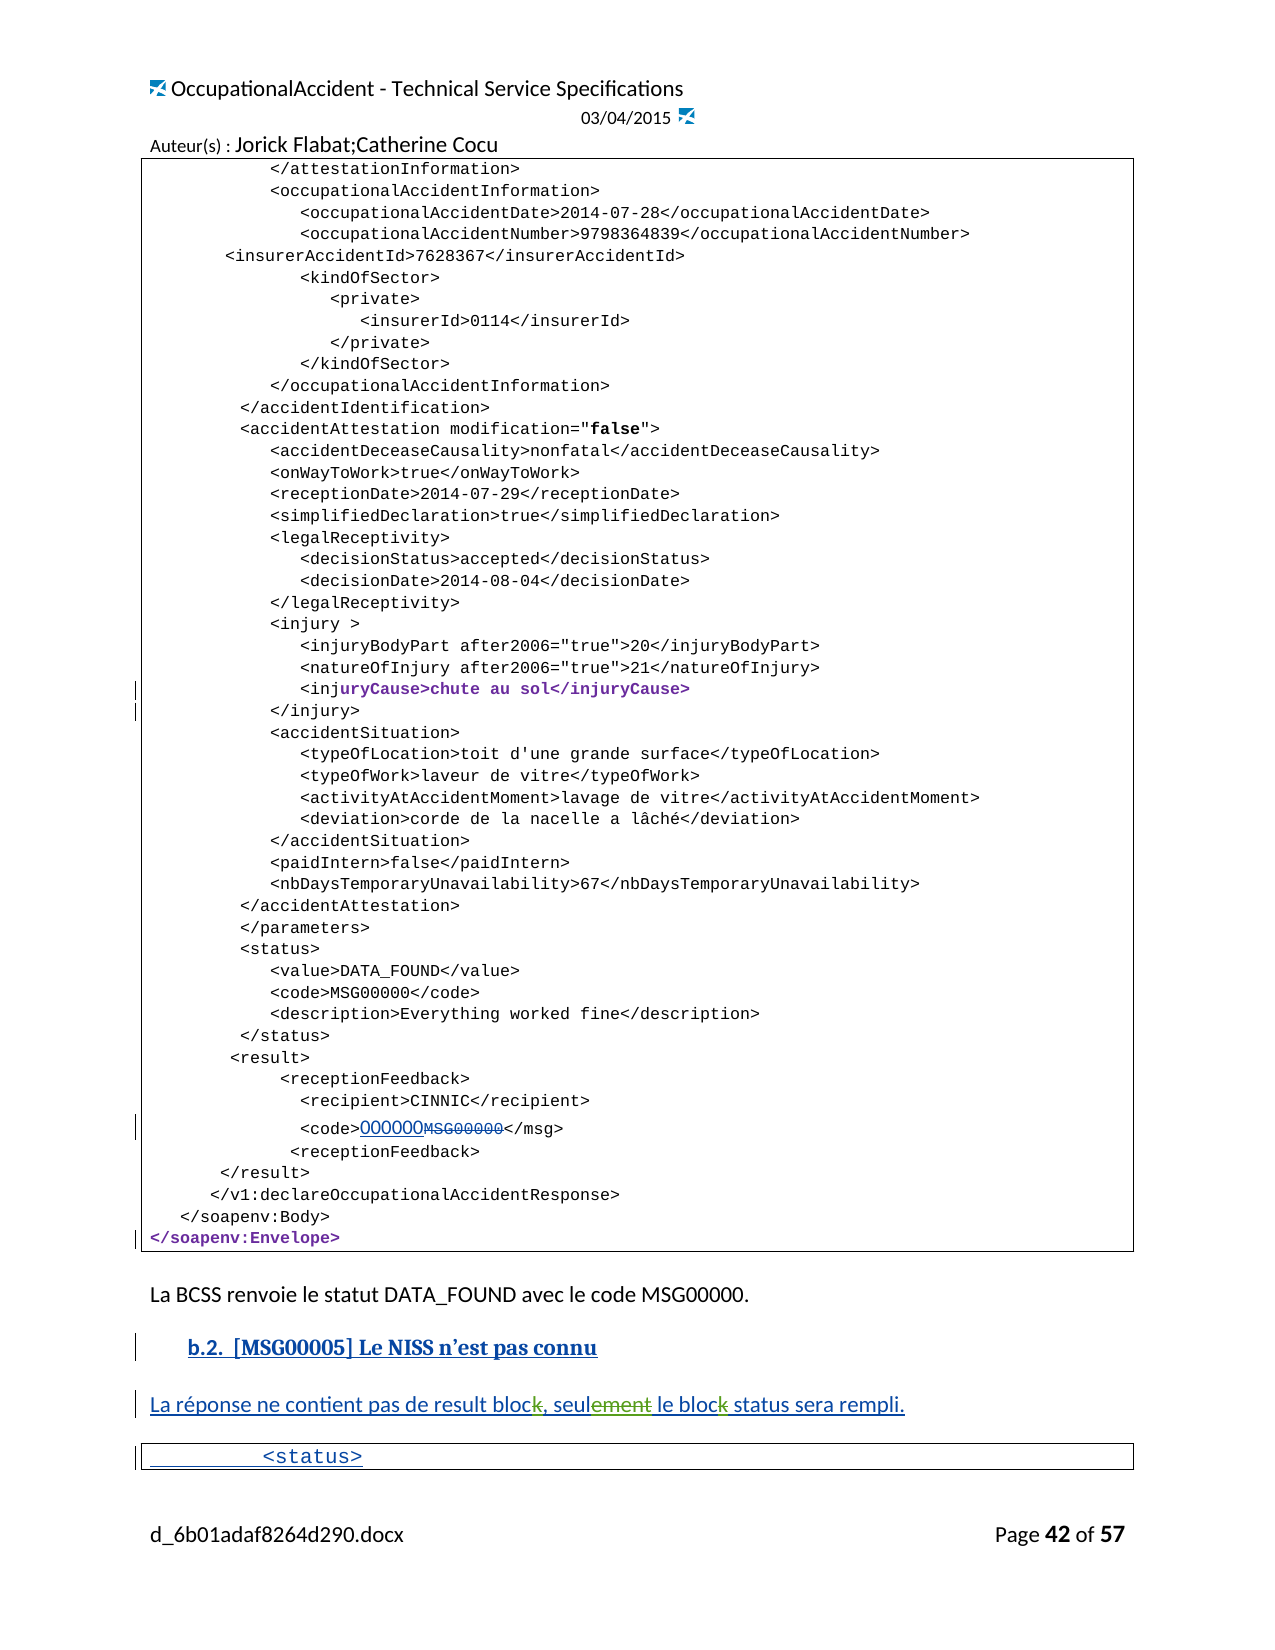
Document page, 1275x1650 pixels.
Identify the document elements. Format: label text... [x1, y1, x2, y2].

text <typeOfLocation>toit d'une grande surface</typeOfLocation> [142, 743, 1133, 764]
text </kindOfSector> [142, 353, 1133, 374]
text </legalReceptivity> [142, 591, 1133, 613]
text </v1:declareOccupationalAccidentResponse> [142, 1184, 1133, 1205]
text </result> [142, 1162, 1133, 1184]
text <recipient>CINNIC</recipient> [142, 1089, 1133, 1111]
text <injuryCause>chute au sol</injuryCause> [142, 678, 1133, 699]
text <accidentDeceaseCausality>nonfatal</accidentDeceaseCausality> [142, 439, 1133, 461]
text <decisionStatus>accepted</decisionStatus> [142, 548, 1133, 569]
text <accidentSituation> [142, 721, 1133, 743]
text <activityAtAccidentMoment>lavage de vitre</activityAtAccidentMoment> [142, 786, 1133, 808]
text <injuryBodyPart after2006="true">20</injuryBodyPart> [142, 634, 1133, 656]
text <decisionDate>2014-08-04</decisionDate> [142, 569, 1133, 591]
text <receptionDate>2014-07-29</receptionDate> [142, 483, 1133, 504]
text </accidentIdentification> [142, 396, 1133, 418]
text </soapenv:Body> [142, 1205, 1133, 1227]
picture [150, 85, 166, 96]
text <accidentAttestation modification="false"> [142, 418, 1133, 439]
text <code></msg> [142, 1111, 1133, 1140]
text <status> [142, 938, 1133, 959]
text </injury> [142, 699, 1133, 721]
text </attestationInformation> [142, 159, 1133, 179]
text <deviation>corde de la nacelle a lâché</deviation> [142, 808, 1133, 829]
text <onWayToWork>true</onWayToWork> [142, 461, 1133, 483]
text <insurerAccidentId>7628367</insurerAccidentId> [142, 244, 1133, 266]
text <receptionFeedback> [142, 1068, 1133, 1089]
text La BCSS renvoie le statut DATA_FOUND avec le code MSG00000. [150, 1280, 1125, 1308]
text <code>MSG00000</code> [142, 981, 1133, 1003]
text </private> [142, 331, 1133, 353]
text </accidentAttestation> [142, 894, 1133, 916]
text <value>DATA_FOUND</value> [142, 959, 1133, 981]
text <natureOfInjury after2006="true">21</natureOfInjury> [142, 656, 1133, 678]
text <private> [142, 288, 1133, 309]
text <occupationalAccidentDate>2014-07-28</occupationalAccidentDate> [142, 201, 1133, 223]
text <typeOfWork>laveur de vitre</typeOfWork> [142, 764, 1133, 786]
text <receptionFeedback> [142, 1140, 1133, 1162]
text </parameters> [142, 916, 1133, 938]
text <occupationalAccidentNumber>9798364839</occupationalAccidentNumber> [142, 223, 1133, 244]
text </status> [142, 1024, 1133, 1046]
text <result> [142, 1046, 1133, 1068]
text </soapenv:Envelope> [142, 1227, 1133, 1251]
text </occupationalAccidentInformation> [142, 374, 1133, 396]
text <description>Everything worked fine</description> [142, 1003, 1133, 1024]
text <nbDaysTemporaryUnavailability>67</nbDaysTemporaryUnavailability> [142, 873, 1133, 894]
text <occupationalAccidentInformation> [142, 179, 1133, 201]
text <kindOfSector> [142, 266, 1133, 288]
text <injury > [142, 613, 1133, 634]
text <simplifiedDeclaration>true</simplifiedDeclaration> [142, 504, 1133, 526]
text <legalReceptivity> [142, 526, 1133, 548]
text <paidIntern>false</paidIntern> [142, 851, 1133, 873]
picture [678, 111, 695, 124]
text </accidentSituation> [142, 829, 1133, 851]
text <insurerId>0114</insurerId> [142, 309, 1133, 331]
